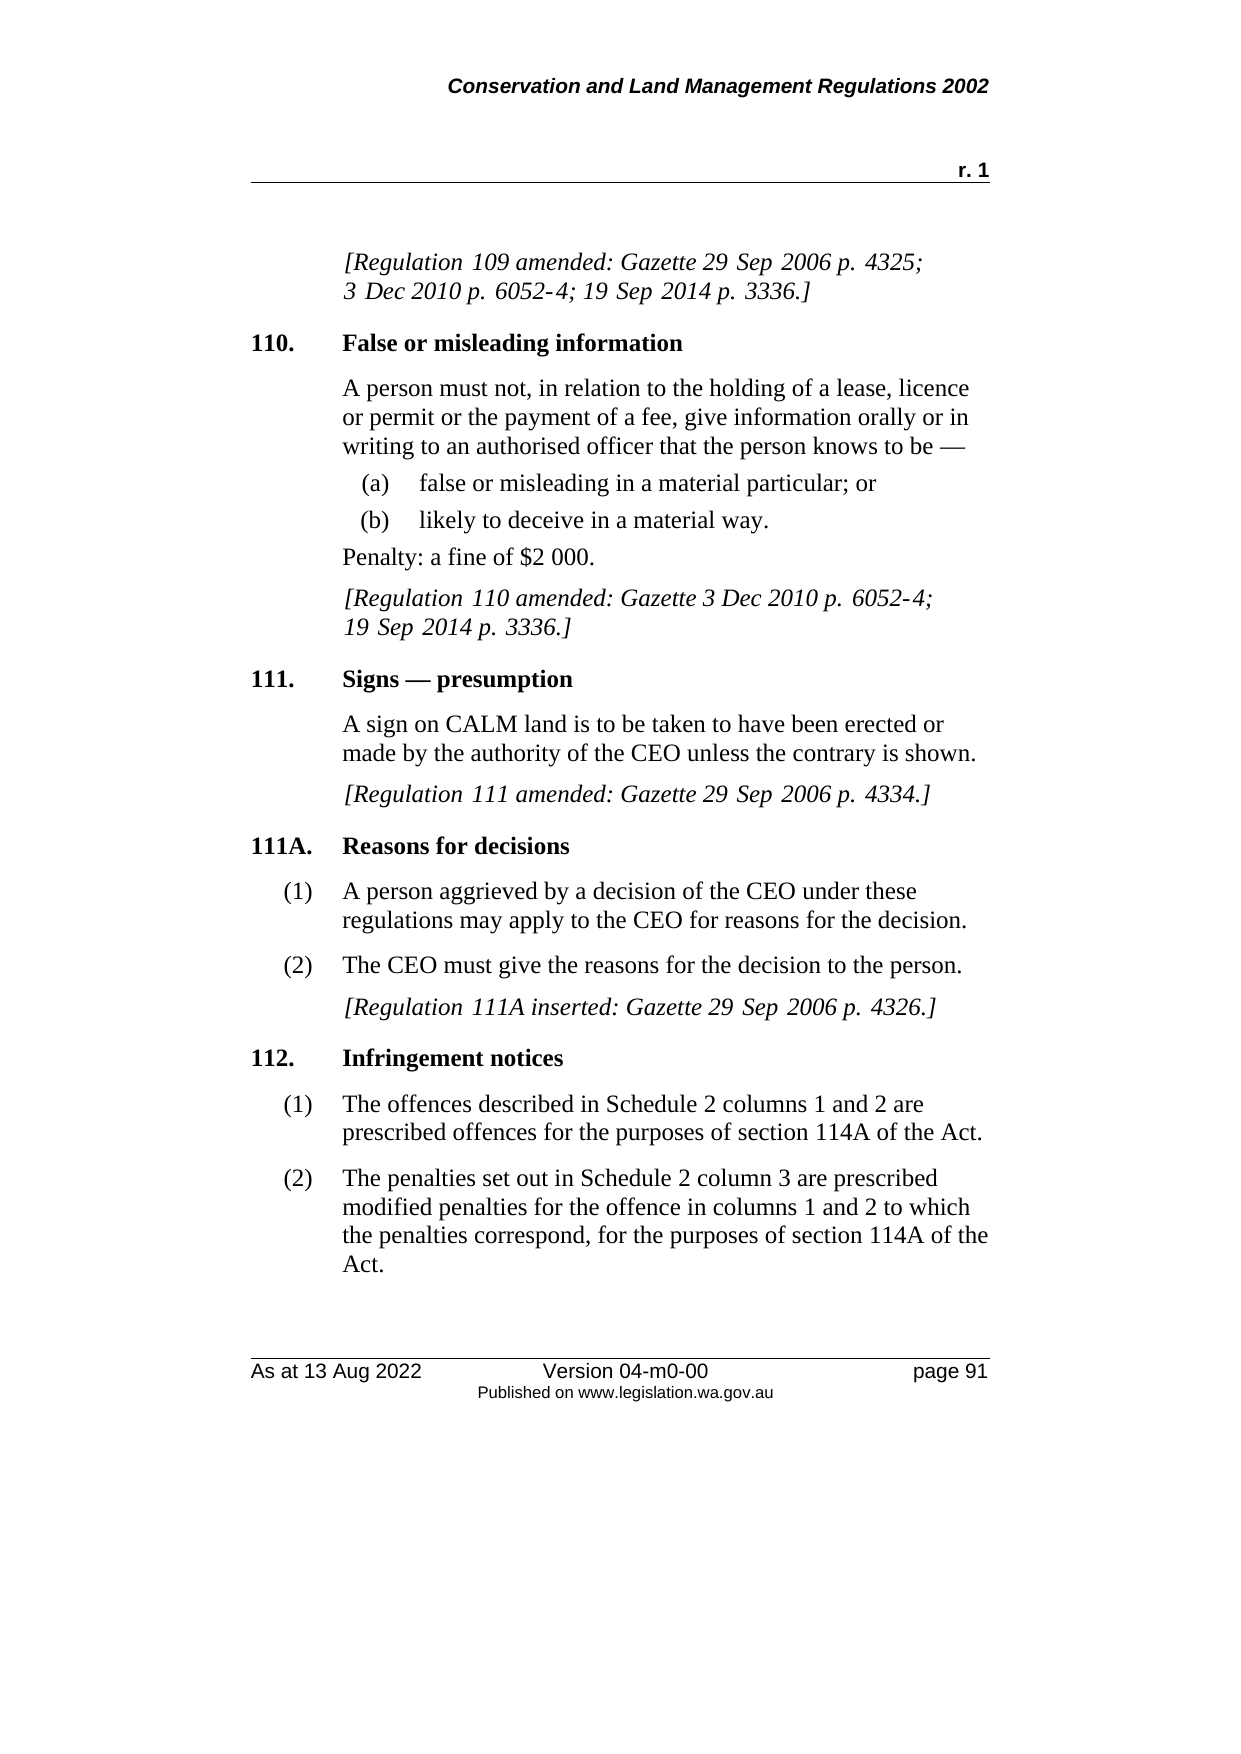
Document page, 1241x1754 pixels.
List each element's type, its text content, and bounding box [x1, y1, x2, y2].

text Penalty: a fine of $2 000. [251, 542, 990, 571]
text A person must not, in relation to the holding of a lease, licence or permit or the payment of a fee, give information orally or in writing to an authorised officer that the person knows to be — [251, 373, 990, 459]
subtitle 111. Signs — presumption [251, 664, 990, 692]
text (2) The CEO must give the reasons for the decision to the person. [251, 950, 990, 979]
text (a) false or misleading in a material particular; or [251, 468, 990, 497]
subtitle 111A. Reasons for decisions [251, 831, 990, 859]
text [Regulation 109 amended: Gazette 29 Sep 2006 p. 4325; 3 Dec 2010 p. 6052-4; 19 Sep 2014 p. 3336.] [251, 247, 990, 305]
text (2) The penalties set out in Schedule 2 column 3 are prescribed modified penalties for the offence in columns 1 and 2 to which the penalties correspond, for the purposes of section 114A of the Act. [251, 1163, 990, 1278]
text [Regulation 111 amended: Gazette 29 Sep 2006 p. 4334.] [251, 779, 990, 808]
text (1) A person aggrieved by a decision of the CEO under these regulations may apply to the CEO for reasons for the decision. [251, 876, 990, 934]
text (b) likely to deceive in a material way. [251, 505, 990, 534]
text (1) The offences described in Schedule 2 columns 1 and 2 are prescribed offences for the purposes of section 114A of the Act. [251, 1089, 990, 1146]
subtitle 112. Infringement notices [251, 1043, 990, 1072]
text [Regulation 111A inserted: Gazette 29 Sep 2006 p. 4326.] [251, 992, 990, 1020]
subtitle 110. False or misleading information [251, 328, 990, 357]
text A sign on CALM land is to be taken to have been erected or made by the authority of the CEO unless the contrary is shown. [251, 709, 990, 767]
text [Regulation 110 amended: Gazette 3 Dec 2010 p. 6052-4; 19 Sep 2014 p. 3336.] [251, 583, 990, 641]
